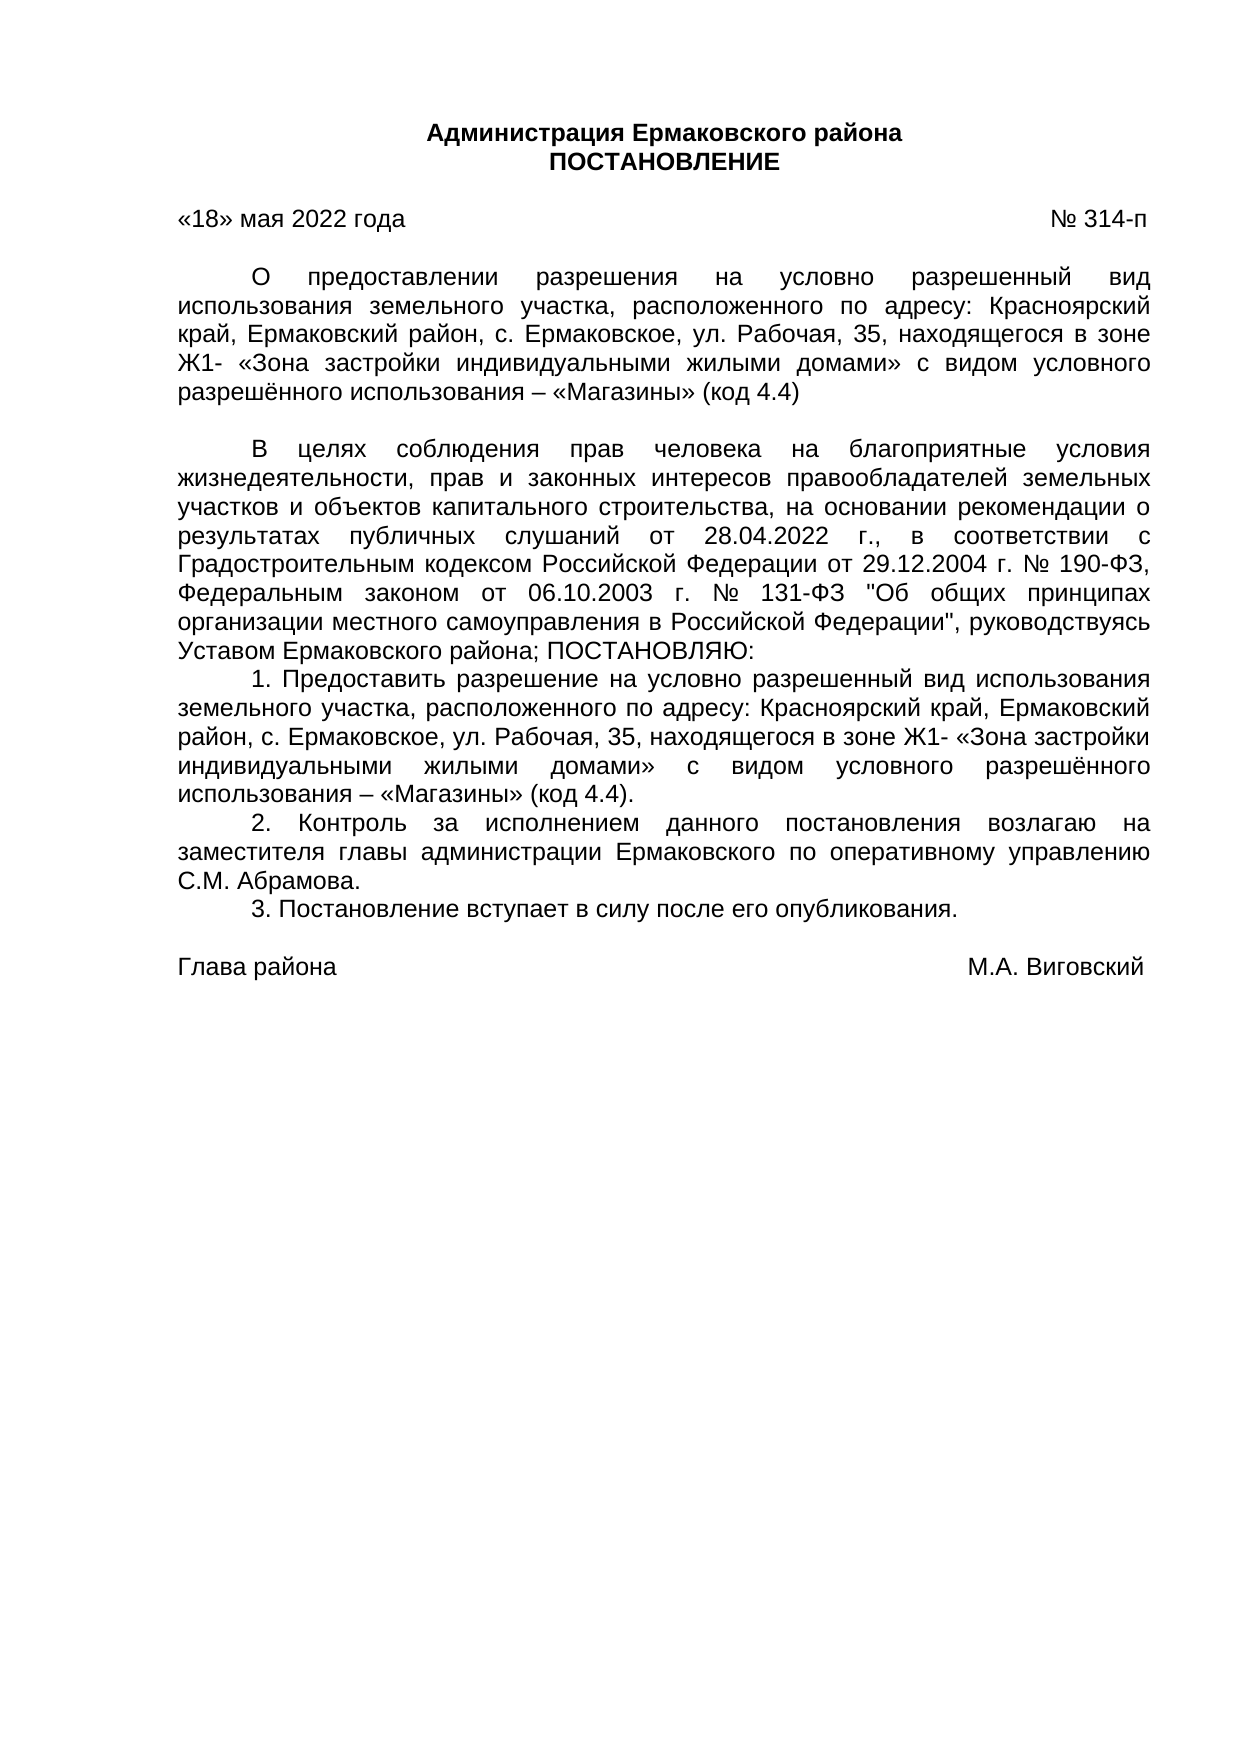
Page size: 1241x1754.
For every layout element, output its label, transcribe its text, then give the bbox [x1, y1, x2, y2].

text 1. Предоставить разрешение на условно разрешенный вид использования земельного участка, расположенного по адресу: Красноярский край, Ермаковский район, с. Ермаковское, ул. Рабочая, 35, находящегося в зоне Ж1- «Зона застройки индивидуальными жилыми домами» с видом условного разрешённого использования – «Магазины» (код 4.4). [177, 664, 1152, 808]
text ПОСТАНОВЛЕНИЕ [177, 147, 1152, 176]
text Глава района М.А. Виговский [177, 952, 1152, 981]
text Администрация Ермаковского района [177, 118, 1152, 147]
text О предоставлении разрешения на условно разрешенный вид использования земельного участка, расположенного по адресу: Красноярский край, Ермаковский район, с. Ермаковское, ул. Рабочая, 35, находящегося в зоне Ж1- «Зона застройки индивидуальными жилыми домами» с видом условного разрешённого использования – «Магазины» (код 4.4) [177, 262, 1152, 406]
text 3. Постановление вступает в силу после его опубликования. [177, 894, 1152, 923]
text «18» мая 2022 года № 314-п [177, 204, 1152, 233]
text В целях соблюдения прав человека на благоприятные условия жизнедеятельности, прав и законных интересов правообладателей земельных участков и объектов капитального строительства, на основании рекомендации о результатах публичных слушаний от 28.04.2022 г., в соответствии с Градостроительным кодексом Российской Федерации от 29.12.2004 г. № 190-ФЗ, Федеральным законом от 06.10.2003 г. № 131-ФЗ "Об общих принципах организации местного самоуправления в Российской Федерации", руководствуясь Уставом Ермаковского района; ПОСТАНОВЛЯЮ: [177, 434, 1152, 664]
text 2. Контроль за исполнением данного постановления возлагаю на заместителя главы администрации Ермаковского по оперативному управлению С.М. Абрамова. [177, 808, 1152, 894]
